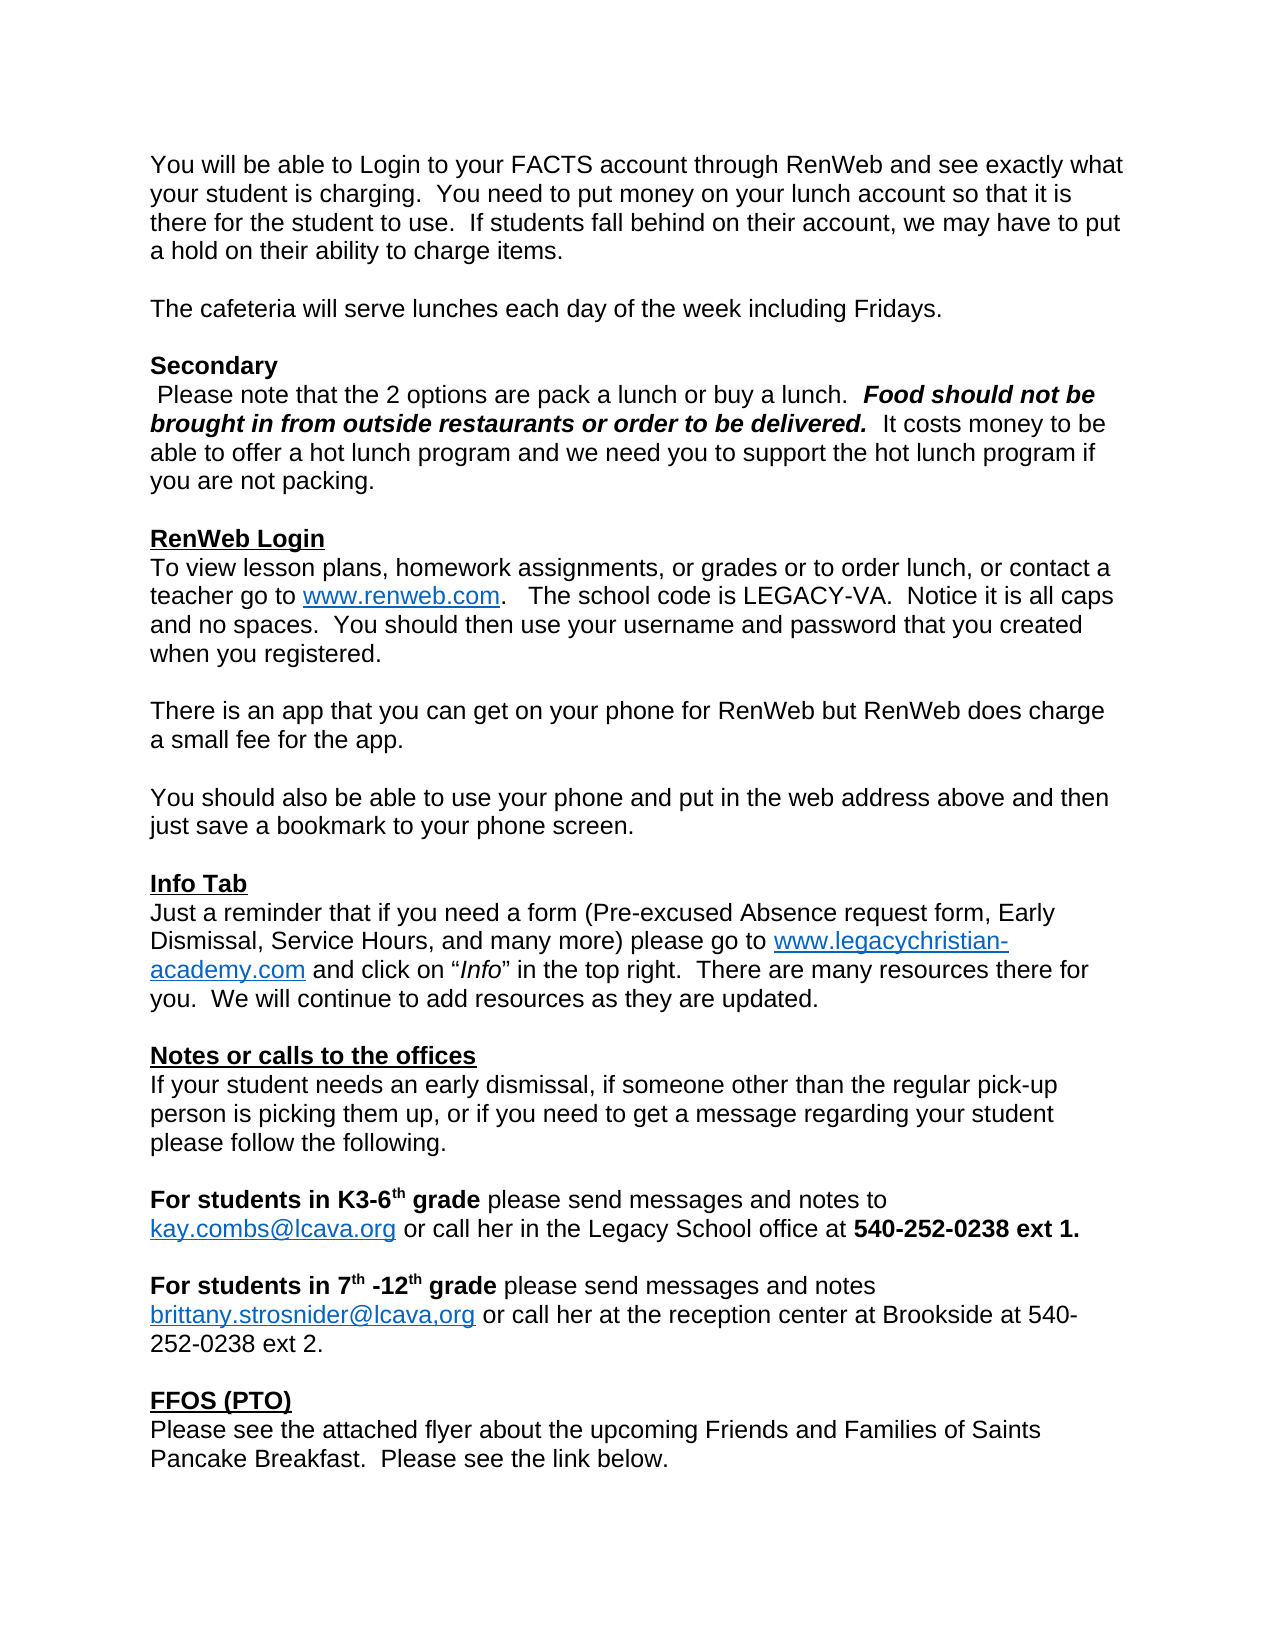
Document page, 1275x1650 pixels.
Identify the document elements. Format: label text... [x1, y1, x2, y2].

text FFOS (PTO) [150, 1386, 1125, 1415]
text The cafeteria will serve lunches each day of the week including Fridays. [150, 294, 1125, 322]
text You should also be able to use your phone and put in the web address above and then just save a bookmark to your phone screen. [150, 782, 1125, 840]
text Secondary [150, 351, 1125, 380]
text To view lesson plans, homework assignments, or grades or to order lunch, or contact a teacher go to www.renweb.com. The school code is LEGACY-VA. Notice it is all caps and no spaces. You should then use your username and password that you created when you registered. [150, 552, 1125, 667]
text RenWeb Login [150, 524, 1125, 552]
text You will be able to Login to your FACTS account through RenWeb and see exactly what your student is charging. You need to put money on your lunch account so that it is there for the student to use. If students fall behind on their account, we may have to put a hold on their ability to charge items. [150, 150, 1125, 265]
text Info Tab [150, 869, 1125, 897]
text Just a reminder that if you need a form (Pre-excused Absence request form, Early Dismissal, Service Hours, and many more) please go to www.legacychristian-academy.com and click on “Info” in the top right. There are many resources there for you. We will continue to add resources as they are updated. [150, 897, 1125, 1012]
text Notes or calls to the offices [150, 1041, 1125, 1070]
text For students in 7th -12th grade please send messages and notes brittany.strosnider@lcava,org or call her at the reception center at Brookside at 540-252-0238 ext 2. [150, 1271, 1125, 1357]
text Please see the attached flyer about the upcoming Friends and Families of Saints Pancake Breakfast. Please see the link below. [150, 1415, 1125, 1472]
text If your student needs an early dismissal, if someone other than the regular pick-up person is picking them up, or if you need to get a message regarding your student please follow the following. [150, 1070, 1125, 1156]
text For students in K3-6th grade please send messages and notes to kay.combs@lcava.org or call her in the Legacy School office at 540-252-0238 ext 1. [150, 1185, 1125, 1242]
text Please note that the 2 options are pack a lunch or buy a lunch. Food should not be brought in from outside restaurants or order to be delivered. It costs money to be able to offer a hot lunch program and we need you to support the hot lunch program if you are not packing. [150, 380, 1125, 495]
text There is an app that you can get on your phone for RenWeb but RenWeb does charge a small fee for the app. [150, 696, 1125, 754]
